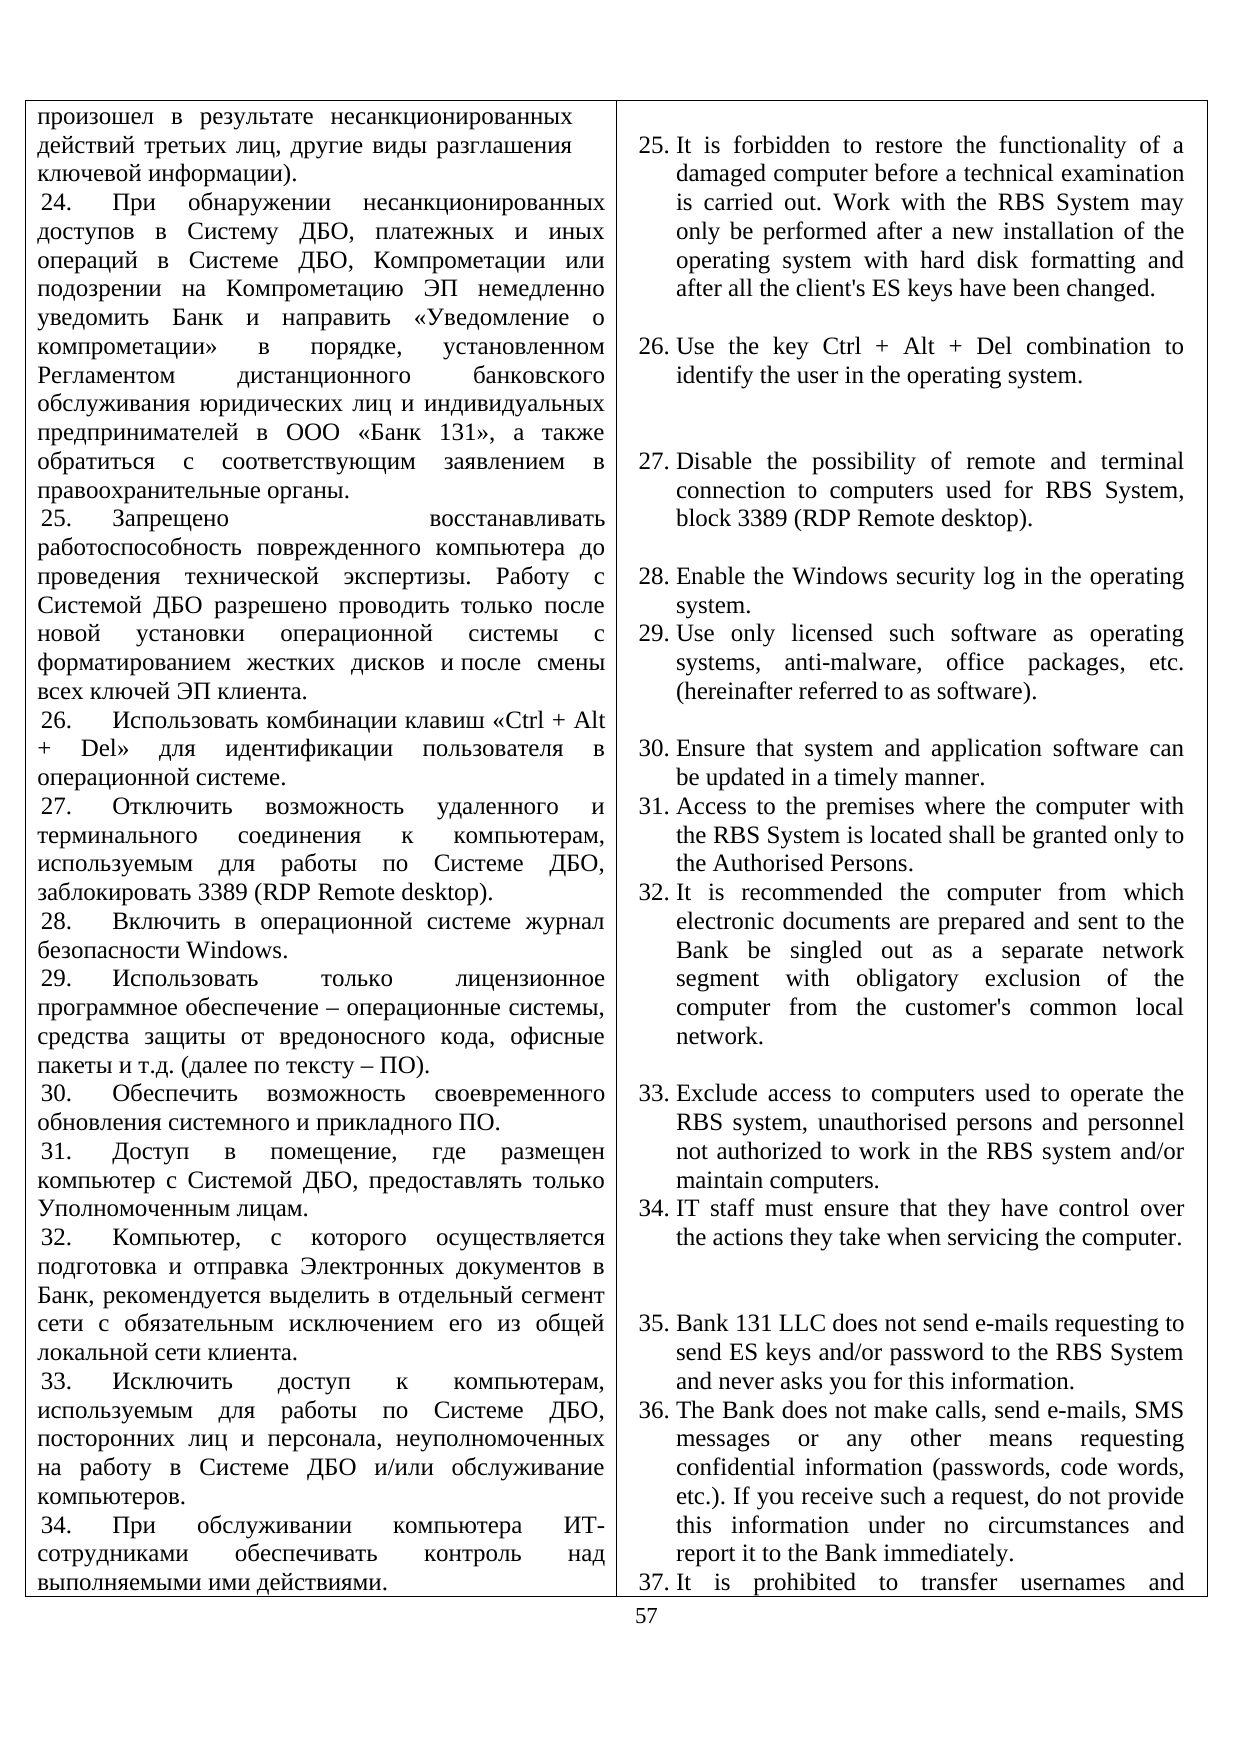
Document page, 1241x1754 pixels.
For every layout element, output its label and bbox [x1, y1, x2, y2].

table_header [617, 101, 1207, 1596]
table_header [26, 101, 616, 1596]
